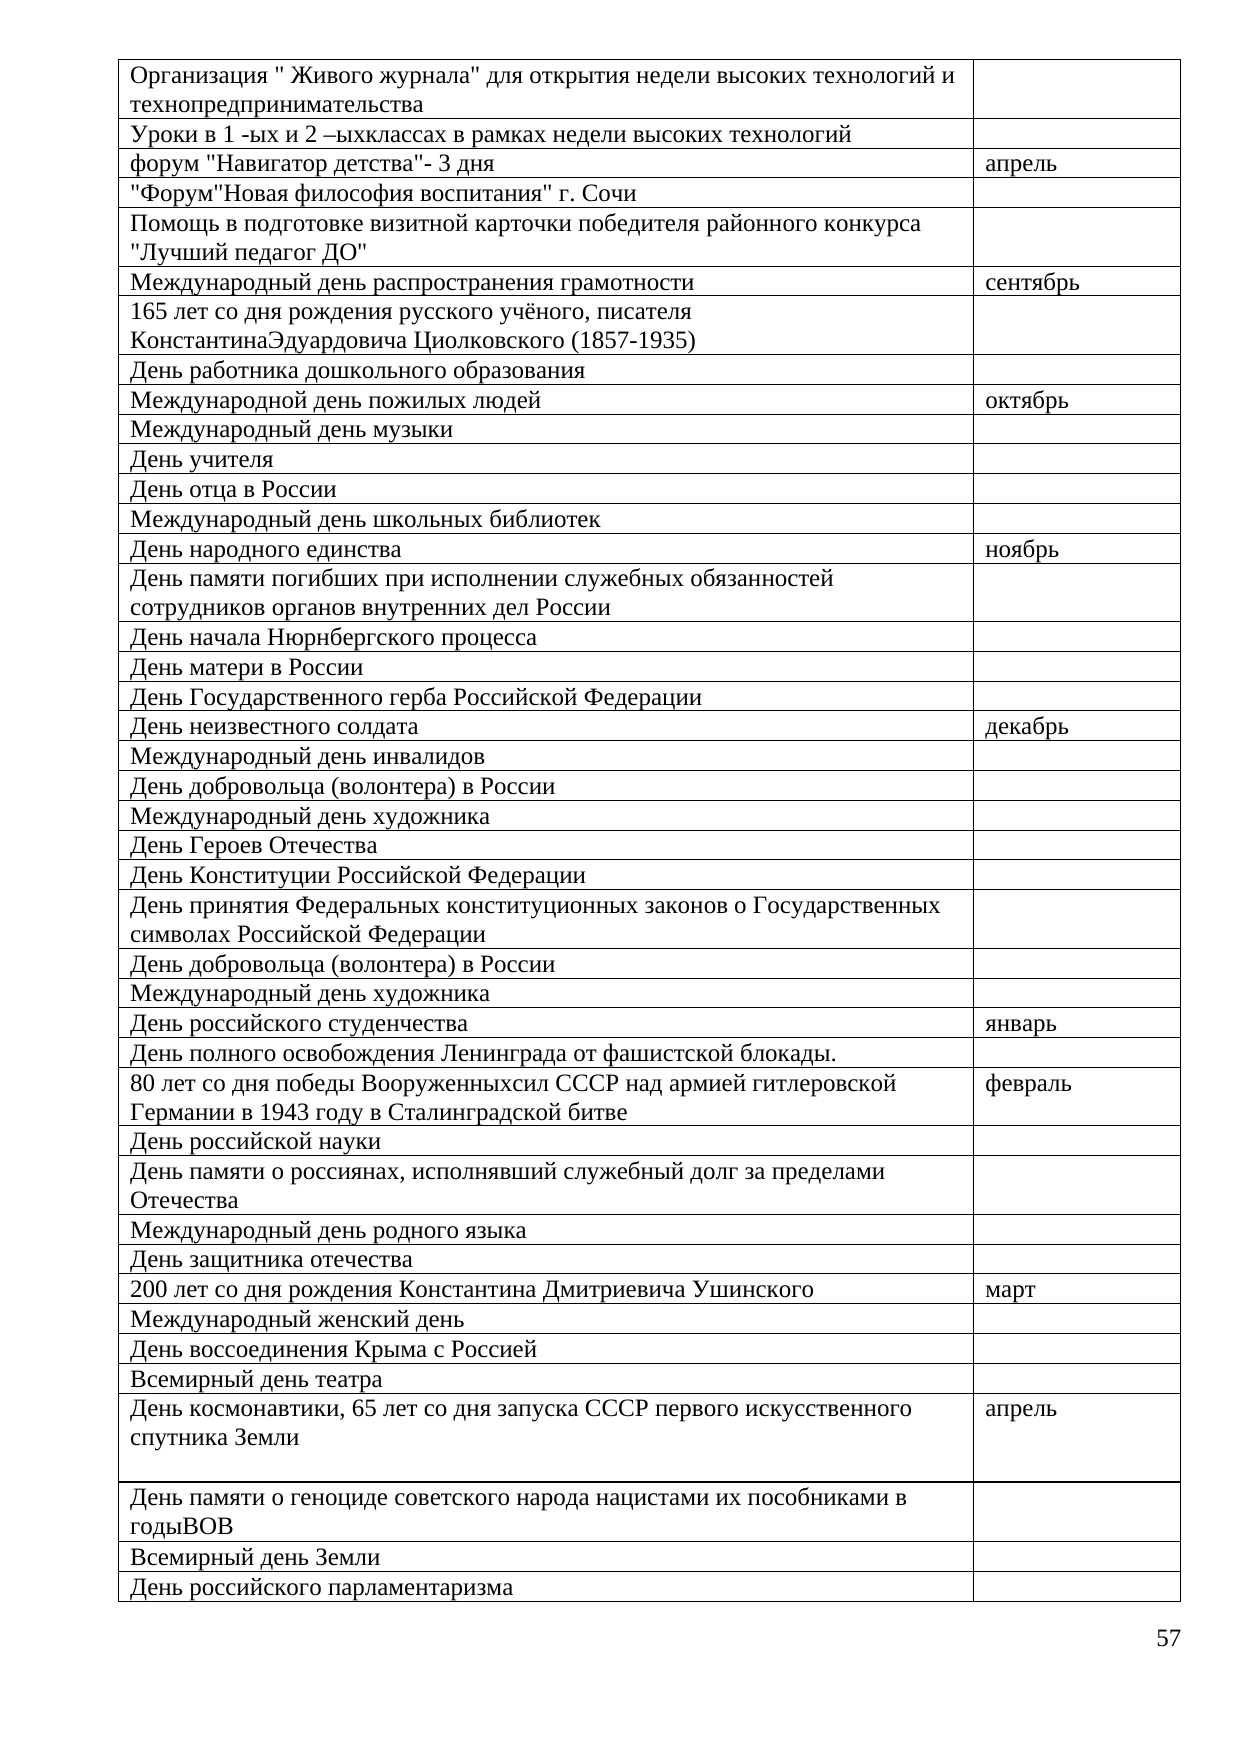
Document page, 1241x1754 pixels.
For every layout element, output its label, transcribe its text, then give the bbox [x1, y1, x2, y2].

table_cell [974, 741, 1180, 770]
table_cell [974, 622, 1180, 651]
table_cell апрель [974, 1394, 1180, 1481]
table_cell апрель [974, 149, 1180, 177]
table_cell День защитника отечества [119, 1245, 973, 1273]
table_cell День добровольца (волонтера) в России [119, 949, 973, 977]
table_cell [974, 474, 1180, 503]
table_cell День российского студенчества [119, 1008, 973, 1037]
table_cell Уроки в 1 -ых и 2 –ыхклассах в рамках недели высоких технологий [119, 119, 973, 147]
table_cell [974, 1572, 1180, 1601]
table_cell День Героев Отечества [119, 831, 973, 859]
table_cell [974, 1304, 1180, 1333]
table_cell [974, 1215, 1180, 1243]
table_cell [974, 208, 1180, 266]
table_cell 165 лет со дня рождения русского учёного, писателя КонстантинаЭдуардовича Циолковского (1857-1935) [119, 296, 973, 354]
table_cell [974, 296, 1180, 354]
table_cell октябрь [974, 385, 1180, 413]
table_cell [974, 860, 1180, 889]
table_cell День памяти о геноциде советского народа нацистами их пособниками в годыВОВ [119, 1483, 973, 1541]
table_cell Международный день музыки [119, 415, 973, 443]
table_cell [974, 355, 1180, 384]
table_cell День неизвестного солдата [119, 711, 973, 740]
table_cell 80 лет со дня победы Вооруженныхсил CCCP над армией гитлеровской Германии в 1943 году в Сталинградской битве [119, 1068, 973, 1125]
table_cell Международный день инвалидов [119, 741, 973, 770]
table_cell [974, 831, 1180, 859]
table_cell [974, 60, 1180, 118]
table_cell День добровольца (волонтера) в России [119, 771, 973, 800]
table_cell [974, 119, 1180, 147]
table_cell сентябрь [974, 267, 1180, 295]
table_cell Международный женский день [119, 1304, 973, 1333]
table_cell Всемирный день театра [119, 1364, 973, 1392]
table_cell 200 лет со дня рождения Константина Дмитриевича Ушинского [119, 1274, 973, 1303]
table_cell [974, 444, 1180, 473]
table_cell [974, 949, 1180, 977]
table_cell [974, 1483, 1180, 1541]
table_cell январь [974, 1008, 1180, 1037]
table_cell [974, 1156, 1180, 1214]
table_cell декабрь [974, 711, 1180, 740]
table_cell Всемирный день Земли [119, 1542, 973, 1571]
table_cell [974, 415, 1180, 443]
table_cell Международный день родного языка [119, 1215, 973, 1243]
table_cell Организация " Живого журнала" для открытия недели высоких технологий и технопредпринимательства [119, 60, 973, 118]
table_cell Международный день художника [119, 979, 973, 1007]
table_cell [974, 1542, 1180, 1571]
table_cell [974, 1126, 1180, 1155]
table_cell День принятия Федеральных конституционных законов о Государственных символах Российской Федерации [119, 890, 973, 948]
table_cell Международный день распространения грамотности [119, 267, 973, 295]
table_cell День памяти о россиянах, исполнявший служебный долг за пределами Отечества [119, 1156, 973, 1214]
table_cell [974, 1038, 1180, 1067]
table_cell День памяти погибших при исполнении служебных обязанностей сотрудников органов внутренних дел России [119, 564, 973, 621]
table_cell Международный день школьных библиотек [119, 504, 973, 533]
table_cell [974, 178, 1180, 207]
table_cell [974, 890, 1180, 948]
table_cell [974, 801, 1180, 829]
table_cell День полного освобождения Ленинграда от фашистской блокады. [119, 1038, 973, 1067]
table_cell [974, 979, 1180, 1007]
table_cell День Государственного герба Российской Федерации [119, 682, 973, 710]
table_cell День отца в России [119, 474, 973, 503]
table_cell День народного единства [119, 534, 973, 562]
table_cell [974, 1245, 1180, 1273]
table_cell "Форум"Новая философия воспитания" г. Сочи [119, 178, 973, 207]
table_cell [974, 771, 1180, 800]
table_cell День российского парламентаризма [119, 1572, 973, 1601]
table_cell День начала Нюрнбергского процесса [119, 622, 973, 651]
table_cell День Конституции Российской Федерации [119, 860, 973, 889]
table_cell День космонавтики, 65 лет со дня запуска CCCP первого искусственного спутника Земли [119, 1394, 973, 1481]
table_cell [974, 1364, 1180, 1392]
table_cell февраль [974, 1068, 1180, 1125]
table_cell [974, 682, 1180, 710]
table_cell [974, 504, 1180, 533]
table_cell [974, 652, 1180, 681]
table_cell Международной день пожилых людей [119, 385, 973, 413]
table_cell [974, 1334, 1180, 1363]
table_cell День матери в России [119, 652, 973, 681]
table_cell март [974, 1274, 1180, 1303]
table_cell ноябрь [974, 534, 1180, 562]
table_cell День работника дошкольного образования [119, 355, 973, 384]
table_cell День воссоединения Крыма с Россией [119, 1334, 973, 1363]
table_cell День учителя [119, 444, 973, 473]
table_cell Помощь в подготовке визитной карточки победителя районного конкурса "Лучший педагог ДО" [119, 208, 973, 266]
table_cell форум "Навигатор детства"- 3 дня [119, 149, 973, 177]
table_cell [974, 564, 1180, 621]
table_cell День российской науки [119, 1126, 973, 1155]
table_cell Международный день художника [119, 801, 973, 829]
